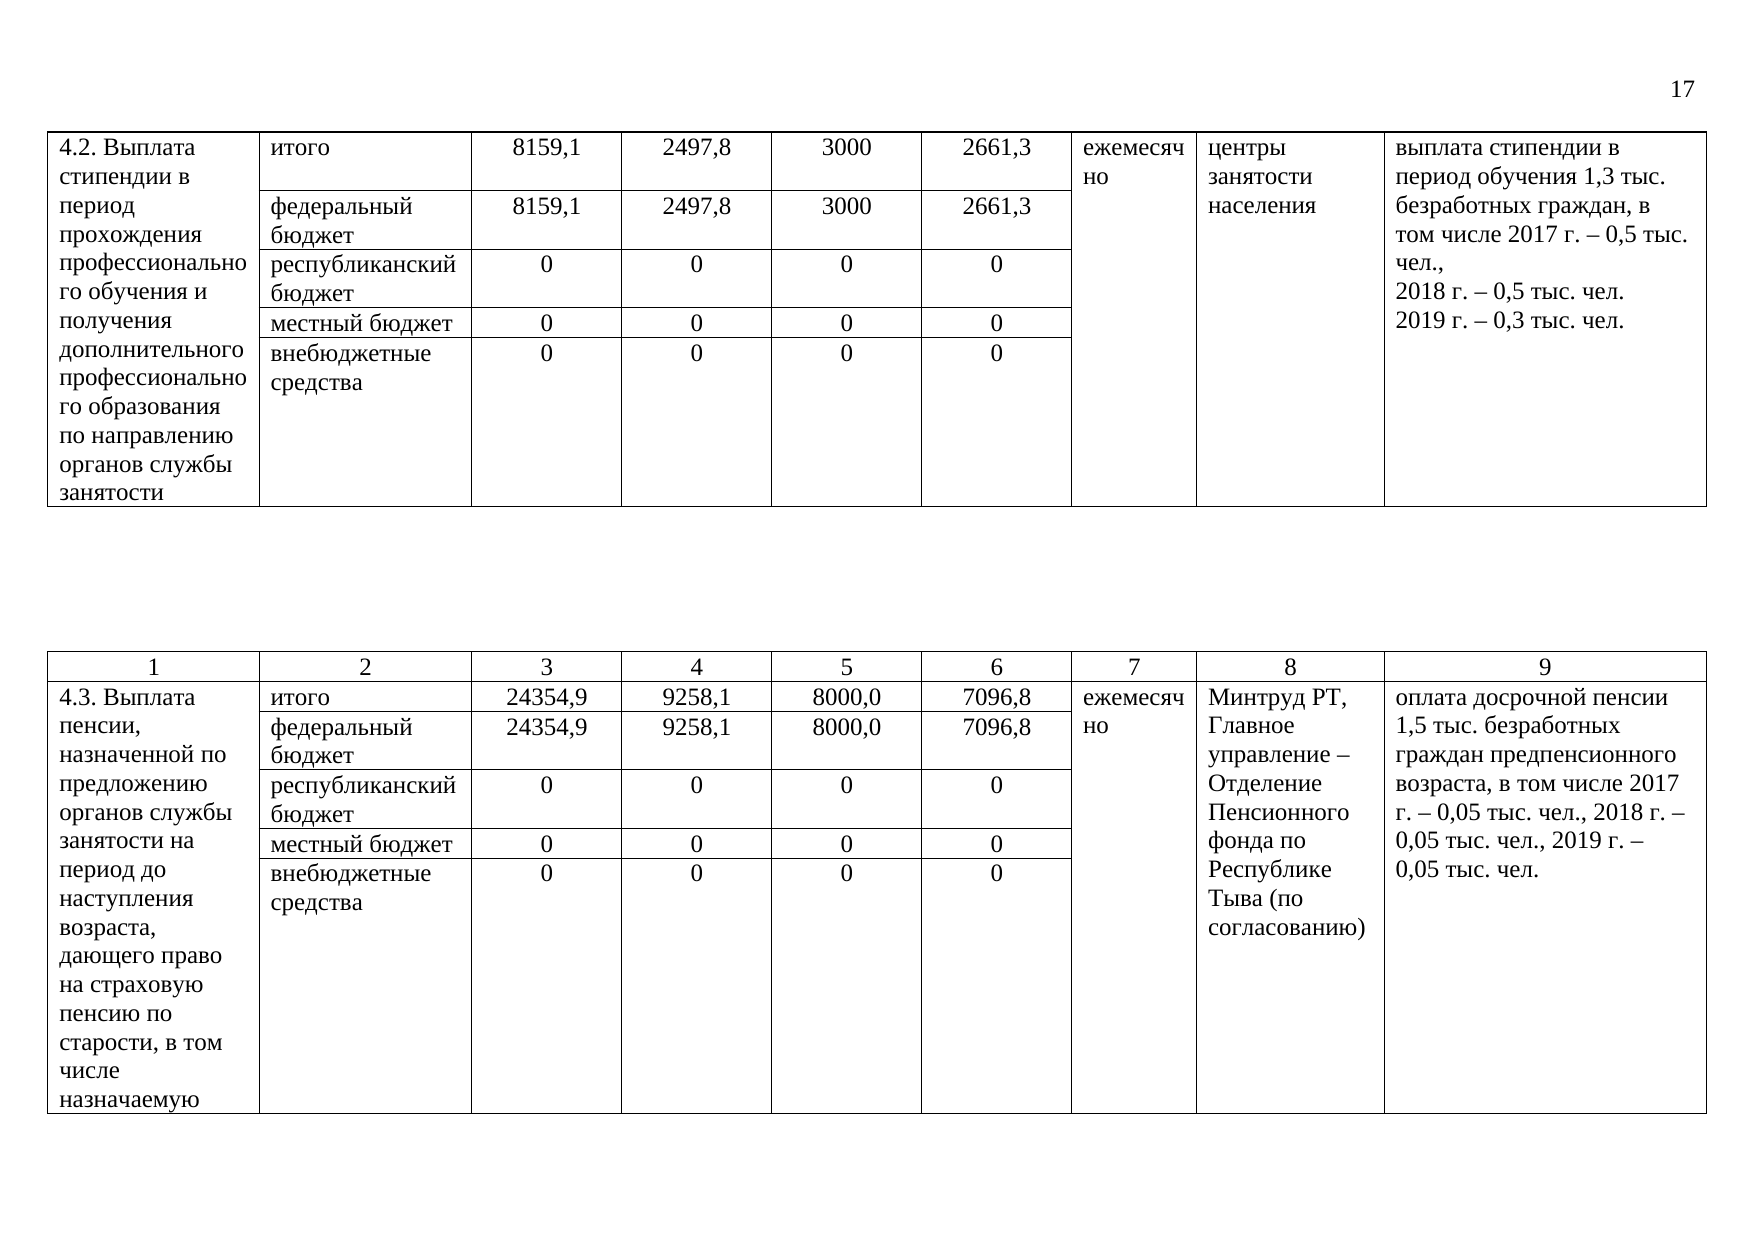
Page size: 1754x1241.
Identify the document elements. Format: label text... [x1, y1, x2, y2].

table_cell 7096,8 [922, 712, 1071, 769]
table_header 1 [48, 652, 259, 681]
table_cell 0 [472, 308, 621, 337]
table_cell ежемесячно [1072, 133, 1196, 506]
table_cell местный бюджет [260, 829, 471, 857]
table_cell республиканский бюджет [260, 250, 471, 307]
table_header 6 [922, 652, 1071, 681]
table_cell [260, 859, 471, 1113]
table_header 2 [260, 652, 471, 681]
table_cell 0 [922, 338, 1071, 506]
table_cell федеральный бюджет [260, 712, 471, 769]
table_cell 0 [472, 338, 621, 506]
table_cell 0 [772, 338, 921, 506]
table_cell 3000 [772, 191, 921, 248]
table_cell итого [260, 133, 471, 190]
table_header 9 [1385, 652, 1706, 681]
table_cell 0 [922, 308, 1071, 337]
table_cell 24354,9 [472, 682, 621, 711]
table_cell 0 [922, 250, 1071, 307]
table_cell 8000,0 [772, 682, 921, 711]
table_cell 0 [622, 308, 771, 337]
table_cell 0 [772, 308, 921, 337]
table_cell 2661,3 [922, 133, 1071, 190]
table_header 7 [1072, 652, 1196, 681]
table_cell оплата досрочной пенсии 1,5 тыс. безработных граждан предпенсионного возраста, в том числе 2017 г. – 0,05 тыс. чел., 2018 г. – 0,05 тыс. чел., 2019 г. – 0,05 тыс. чел. [1385, 682, 1706, 1113]
table_cell 0 [772, 250, 921, 307]
table_cell 0 [622, 338, 771, 506]
table_cell 4.3. Выплата пенсии, назначенной по предложению органов службы занятости на период до наступления возраста, дающего право на страховую пенсию по старости, в том числе назначаемую досрочно [48, 682, 259, 1113]
table_cell 24354,9 [472, 712, 621, 769]
table_header 5 [772, 652, 921, 681]
table_cell 0 [772, 829, 921, 857]
table_cell 0 [472, 250, 621, 307]
table_cell 8159,1 [472, 133, 621, 190]
table_cell 0 [922, 829, 1071, 857]
table_header 8 [1197, 652, 1384, 681]
table_cell 0 [622, 859, 771, 1113]
table_cell выплата стипендии в период обучения 1,3 тыс. безработных граждан, в том числе 2017 г. – 0,5 тыс. чел., 2018 г. – 0,5 тыс. чел. 2019 г. – 0,3 тыс. чел. [1385, 133, 1706, 506]
table_cell 9258,1 [622, 712, 771, 769]
table_cell местный бюджет [260, 308, 471, 337]
table_cell 3000 [772, 133, 921, 190]
table_cell 8000,0 [772, 712, 921, 769]
table_cell 0 [472, 859, 621, 1113]
table_header 3 [472, 652, 621, 681]
table_cell 4.2. Выплата стипендии в период прохождения профессионального обучения и получения дополнительного профессионального образования по направлению органов службы занятости [48, 133, 259, 506]
table_header 4 [622, 652, 771, 681]
table_cell 8159,1 [472, 191, 621, 248]
table_cell итого [260, 682, 471, 711]
table_cell 0 [472, 829, 621, 857]
table_cell 0 [622, 829, 771, 857]
table_cell республиканский бюджет [260, 770, 471, 828]
table_cell 0 [772, 770, 921, 828]
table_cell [1197, 133, 1384, 506]
table_cell 0 [922, 859, 1071, 1113]
table_cell ежемесячно [1072, 682, 1196, 1113]
table_cell 0 [622, 770, 771, 828]
table_cell 0 [622, 250, 771, 307]
table_cell 2661,3 [922, 191, 1071, 248]
table_cell 0 [472, 770, 621, 828]
table_cell Минтруд РТ, Главное управление – Отделение Пенсионного фонда по Республике Тыва (по согласованию) [1197, 682, 1384, 1113]
table_cell 9258,1 [622, 682, 771, 711]
table_cell 2497,8 [622, 191, 771, 248]
table_cell 2497,8 [622, 133, 771, 190]
table_cell 0 [772, 859, 921, 1113]
table_cell 0 [922, 770, 1071, 828]
table_cell 7096,8 [922, 682, 1071, 711]
table_cell федеральный бюджет [260, 191, 471, 248]
table_cell внебюджетные средства [260, 338, 471, 506]
